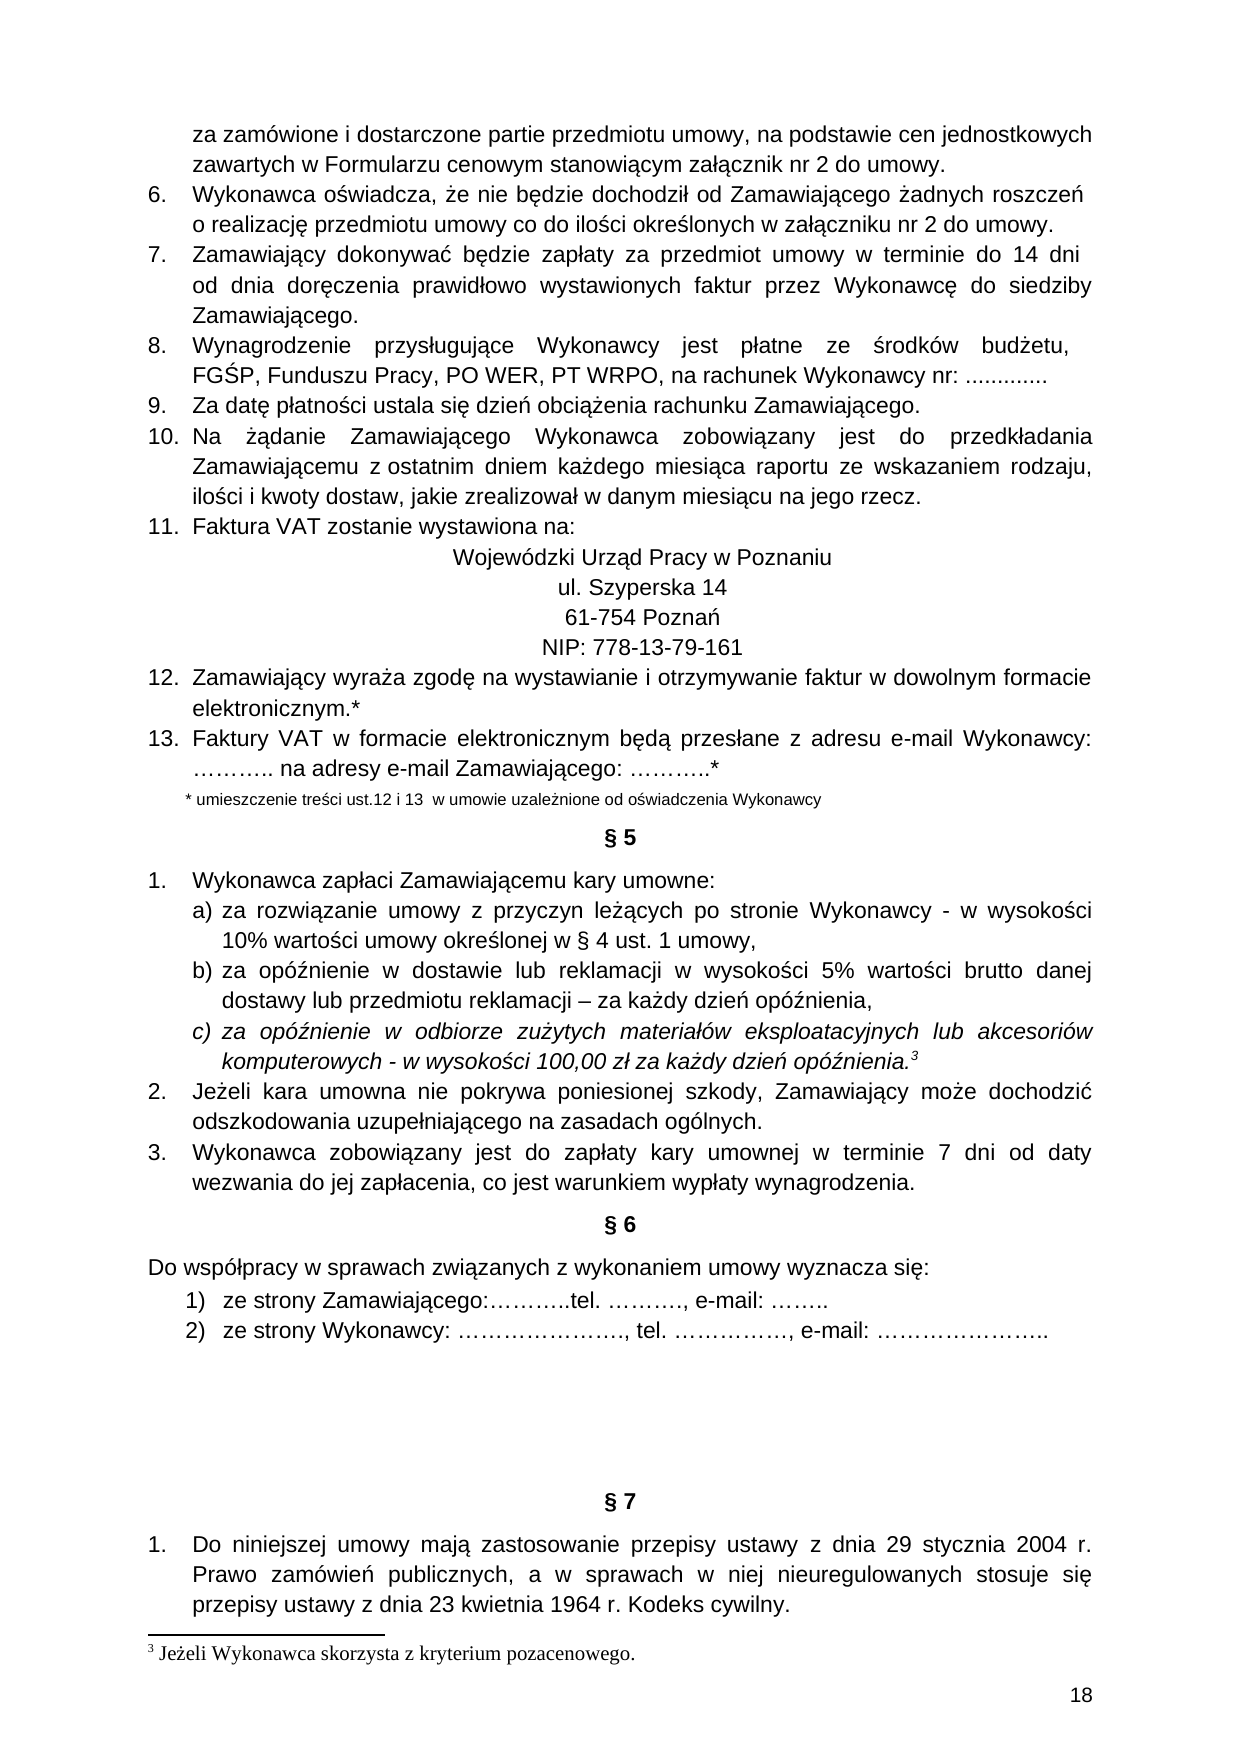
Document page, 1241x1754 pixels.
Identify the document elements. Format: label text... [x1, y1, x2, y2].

text * umieszczenie treści ust.12 i 13 w umowie uzależnione od oświadczenia Wykonawcy [185, 789, 1092, 808]
list za opóźnienie w dostawie lub reklamacji w wysokości 5% wartości brutto danej dostawy lub przedmiotu reklamacji – za każdy dzień opóźnienia, [192, 957, 1092, 1014]
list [148, 121, 1092, 177]
text Wojewódzki Urząd Pracy w Poznaniu [192, 543, 1092, 570]
list Zamawiający dokonywać będzie zapłaty za przedmiot umowy w terminie do 14 dni od dnia doręczenia prawidłowo wystawionych faktur przez Wykonawcę do siedziby Zamawiającego. [148, 241, 1092, 328]
text NIP: 778-13-79-161 [192, 634, 1092, 661]
list Faktura VAT zostanie wystawiona na: [148, 513, 1092, 540]
list ze strony Wykonawcy: …………………., tel. ……………, e-mail: ………………….. [185, 1317, 1092, 1343]
list Wykonawca zobowiązany jest do zapłaty kary umownej w terminie 7 dni od daty wezwania do jej zapłacenia, co jest warunkiem wypłaty wynagrodzenia. [148, 1138, 1092, 1195]
list Zamawiający wyraża zgodę na wystawianie i otrzymywanie faktur w dowolnym formacie elektronicznym.* [148, 664, 1092, 721]
text 61-754 Poznań [192, 604, 1092, 630]
text § 7 [148, 1488, 1092, 1514]
list Jeżeli kara umowna nie pokrywa poniesionej szkody, Zamawiający może dochodzić odszkodowania uzupełniającego na zasadach ogólnych. [148, 1078, 1092, 1134]
list Wynagrodzenie przysługujące Wykonawcy jest płatne ze środków budżetu, FGŚP, Funduszu Pracy, PO WER, PT WRPO, na rachunek Wykonawcy nr: ............. [148, 332, 1092, 389]
list Wykonawca zapłaci Zamawiającemu kary umowne: [148, 867, 1092, 893]
list za opóźnienie w odbiorze zużytych materiałów eksploatacyjnych lub akcesoriów komputerowych - w wysokości 100,00 zł za każdy dzień opóźnienia. [192, 1018, 1092, 1074]
list Wykonawca oświadcza, że nie będzie dochodził od Zamawiającego żadnych roszczeń o realizację przedmiotu umowy co do ilości określonych w załączniku nr 2 do umowy. [148, 181, 1092, 238]
list Faktury VAT w formacie elektronicznym będą przesłane z adresu e-mail Wykonawcy: ……….. na adresy e-mail Zamawiającego: ………..* [148, 725, 1092, 781]
text § 6 [148, 1211, 1092, 1238]
text § 5 [148, 824, 1092, 850]
list ze strony Zamawiającego:………..tel. ………., e-mail: …….. [185, 1287, 1092, 1313]
list Za datę płatności ustala się dzień obciążenia rachunku Zamawiającego. [148, 392, 1092, 419]
text Do współpracy w sprawach związanych z wykonaniem umowy wyznacza się: [148, 1254, 1092, 1280]
list za rozwiązanie umowy z przyczyn leżących po stronie Wykonawcy - w wysokości 10% wartości umowy określonej w § 4 ust. 1 umowy, [192, 897, 1092, 953]
text ul. Szyperska 14 [192, 574, 1092, 600]
list Na żądanie Zamawiającego Wykonawca zobowiązany jest do przedkładania Zamawiającemu z ostatnim dniem każdego miesiąca raportu ze wskazaniem rodzaju, ilości i kwoty dostaw, jakie zrealizował w danym miesiącu na jego rzecz. [148, 423, 1092, 509]
list Do niniejszej umowy mają zastosowanie przepisy ustawy z dnia 29 stycznia 2004 r. Prawo zamówień publicznych, a w sprawach w niej nieuregulowanych stosuje się przepisy ustawy z dnia 23 kwietnia 1964 r. Kodeks cywilny. [148, 1531, 1092, 1617]
